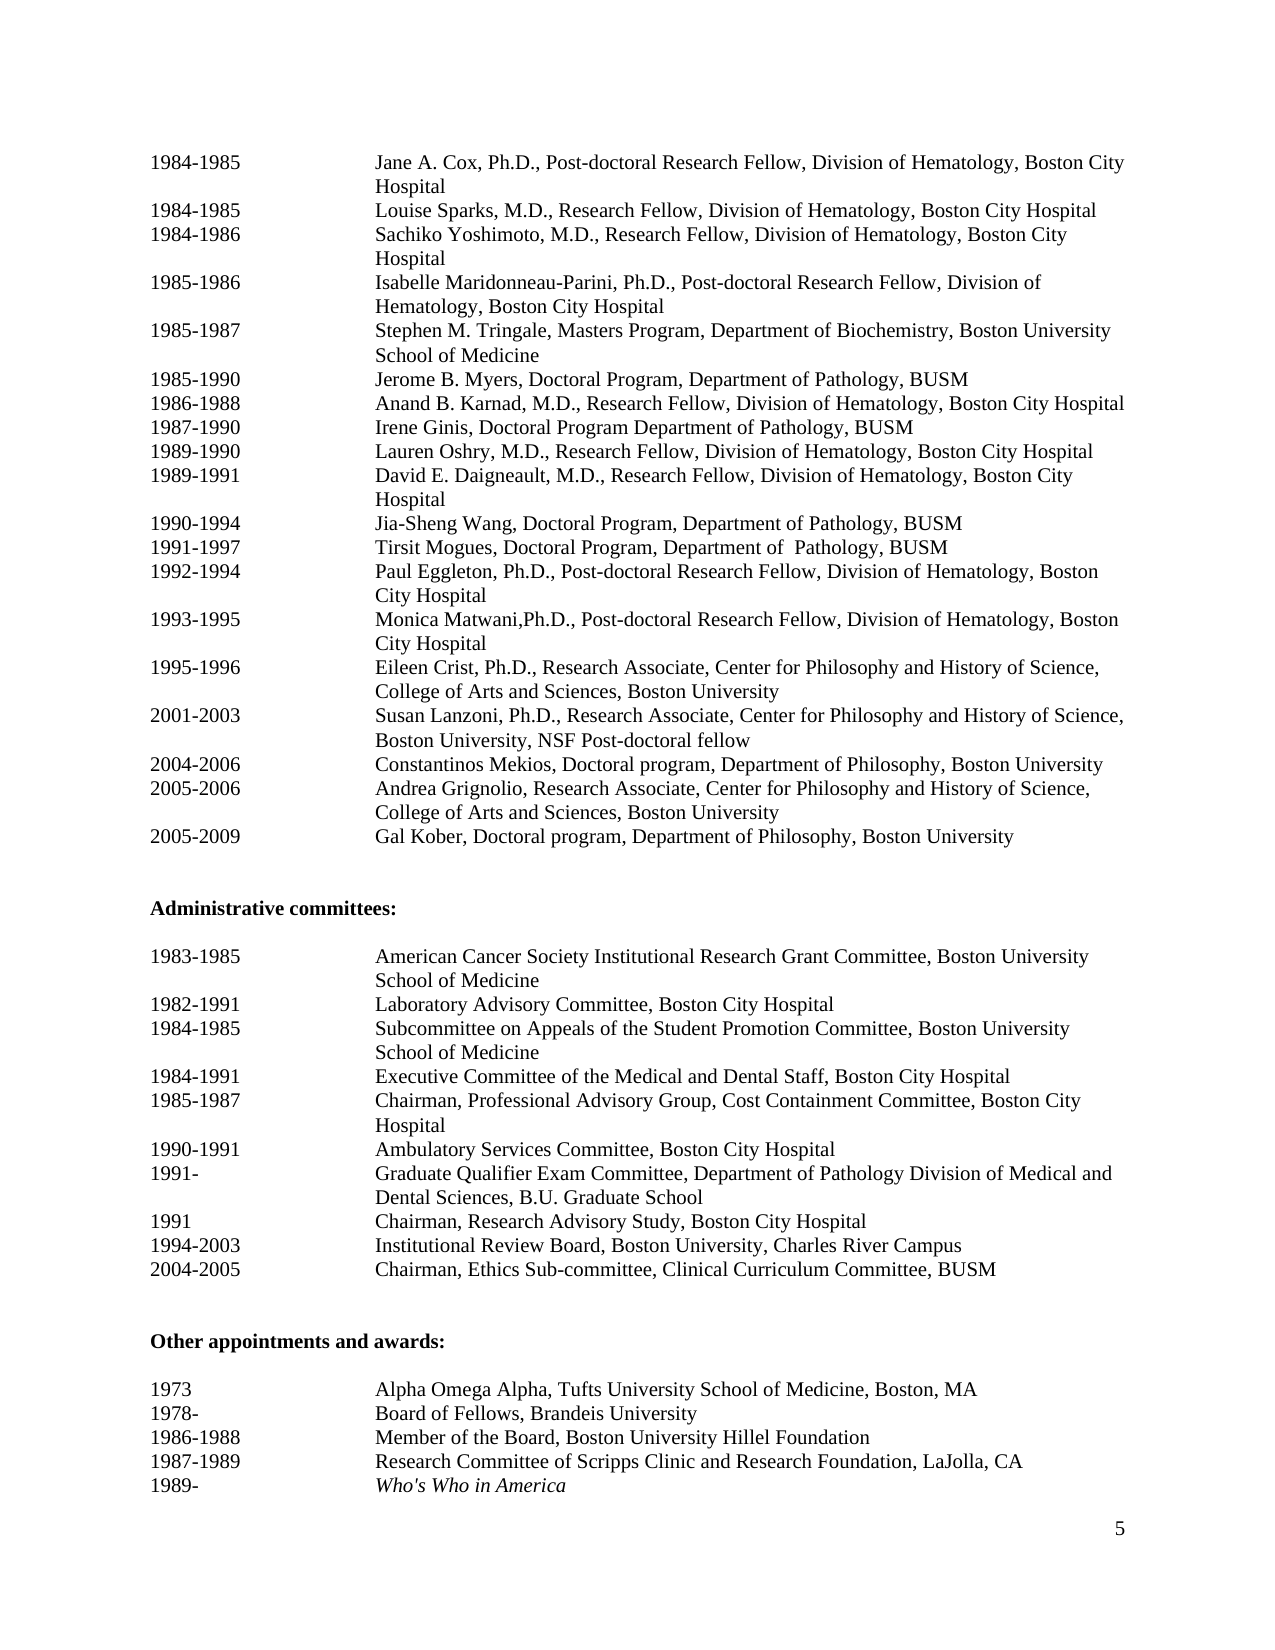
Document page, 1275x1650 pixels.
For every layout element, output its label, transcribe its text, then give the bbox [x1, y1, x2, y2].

text 1984-1991 Executive Committee of the Medical and Dental Staff, Boston City Hospital [150, 1064, 1125, 1088]
text 2004-2006 Constantinos Mekios, Doctoral program, Department of Philosophy, Boston University [150, 752, 1125, 776]
text 1985-1987 Chairman, Professional Advisory Group, Cost Containment Committee, Boston City Hospital [150, 1088, 1125, 1137]
text 1991-1997 Tirsit Mogues, Doctoral Program, Department of Pathology, BUSM [150, 535, 1125, 559]
text Administrative committees: [150, 896, 1125, 920]
text 1986-1988 Member of the Board, Boston University Hillel Foundation [150, 1425, 1125, 1449]
text 1984-1985 Subcommittee on Appeals of the Student Promotion Committee, Boston University School of Medicine [150, 1016, 1125, 1064]
text 1985-1990 Jerome B. Myers, Doctoral Program, Department of Pathology, BUSM [150, 367, 1125, 391]
text 1991- Graduate Qualifier Exam Committee, Department of Pathology Division of Medical and Dental Sciences, B.U. Graduate School [150, 1161, 1125, 1209]
text 1983-1985 American Cancer Society Institutional Research Grant Committee, Boston University School of Medicine [150, 944, 1125, 992]
text 1993-1995 Monica Matwani,Ph.D., Post-doctoral Research Fellow, Division of Hematology, Boston City Hospital [150, 607, 1125, 655]
text 2005-2009 Gal Kober, Doctoral program, Department of Philosophy, Boston University [150, 824, 1125, 848]
text 1994-2003 Institutional Review Board, Boston University, Charles River Campus [150, 1233, 1125, 1257]
text 1985-1987 Stephen M. Tringale, Masters Program, Department of Biochemistry, Boston University School of Medicine [150, 318, 1125, 367]
text 1990-1994 Jia-Sheng Wang, Doctoral Program, Department of Pathology, BUSM [150, 511, 1125, 535]
text 1995-1996 Eileen Crist, Ph.D., Research Associate, Center for Philosophy and History of Science, College of Arts and Sciences, Boston University [150, 655, 1125, 703]
text 1982-1991 Laboratory Advisory Committee, Boston City Hospital [150, 992, 1125, 1016]
text 1989- Who's Who in America [150, 1473, 1125, 1497]
text 2005-2006 Andrea Grignolio, Research Associate, Center for Philosophy and History of Science, College of Arts and Sciences, Boston University [150, 776, 1125, 824]
text 1987-1990 Irene Ginis, Doctoral Program Department of Pathology, BUSM [150, 415, 1125, 439]
text 1978- Board of Fellows, Brandeis University [150, 1401, 1125, 1425]
text 1986-1988 Anand B. Karnad, M.D., Research Fellow, Division of Hematology, Boston City Hospital [150, 391, 1125, 415]
text 1985-1986 Isabelle Maridonneau-Parini, Ph.D., Post-doctoral Research Fellow, Division of Hematology, Boston City Hospital [150, 270, 1125, 318]
text 1989-1990 Lauren Oshry, M.D., Research Fellow, Division of Hematology, Boston City Hospital [150, 439, 1125, 463]
text 1973 Alpha Omega Alpha, Tufts University School of Medicine, Boston, MA [150, 1377, 1125, 1401]
text 1984-1985 Louise Sparks, M.D., Research Fellow, Division of Hematology, Boston City Hospital [150, 198, 1125, 222]
text 1990-1991 Ambulatory Services Committee, Boston City Hospital [150, 1137, 1125, 1161]
text 1991 Chairman, Research Advisory Study, Boston City Hospital [150, 1209, 1125, 1233]
text 1989-1991 David E. Daigneault, M.D., Research Fellow, Division of Hematology, Boston City Hospital [150, 463, 1125, 511]
text 2001-2003 Susan Lanzoni, Ph.D., Research Associate, Center for Philosophy and History of Science, Boston University, NSF Post-doctoral fellow [150, 703, 1125, 752]
text 1992-1994 Paul Eggleton, Ph.D., Post-doctoral Research Fellow, Division of Hematology, Boston City Hospital [150, 559, 1125, 607]
text 1984-1986 Sachiko Yoshimoto, M.D., Research Fellow, Division of Hematology, Boston City Hospital [150, 222, 1125, 270]
text Other appointments and awards: [150, 1329, 1125, 1353]
text 2004-2005 Chairman, Ethics Sub-committee, Clinical Curriculum Committee, BUSM [150, 1257, 1125, 1281]
text 1987-1989 Research Committee of Scripps Clinic and Research Foundation, LaJolla, CA [150, 1449, 1125, 1473]
text 1984-1985 Jane A. Cox, Ph.D., Post-doctoral Research Fellow, Division of Hematology, Boston City Hospital [150, 150, 1125, 198]
